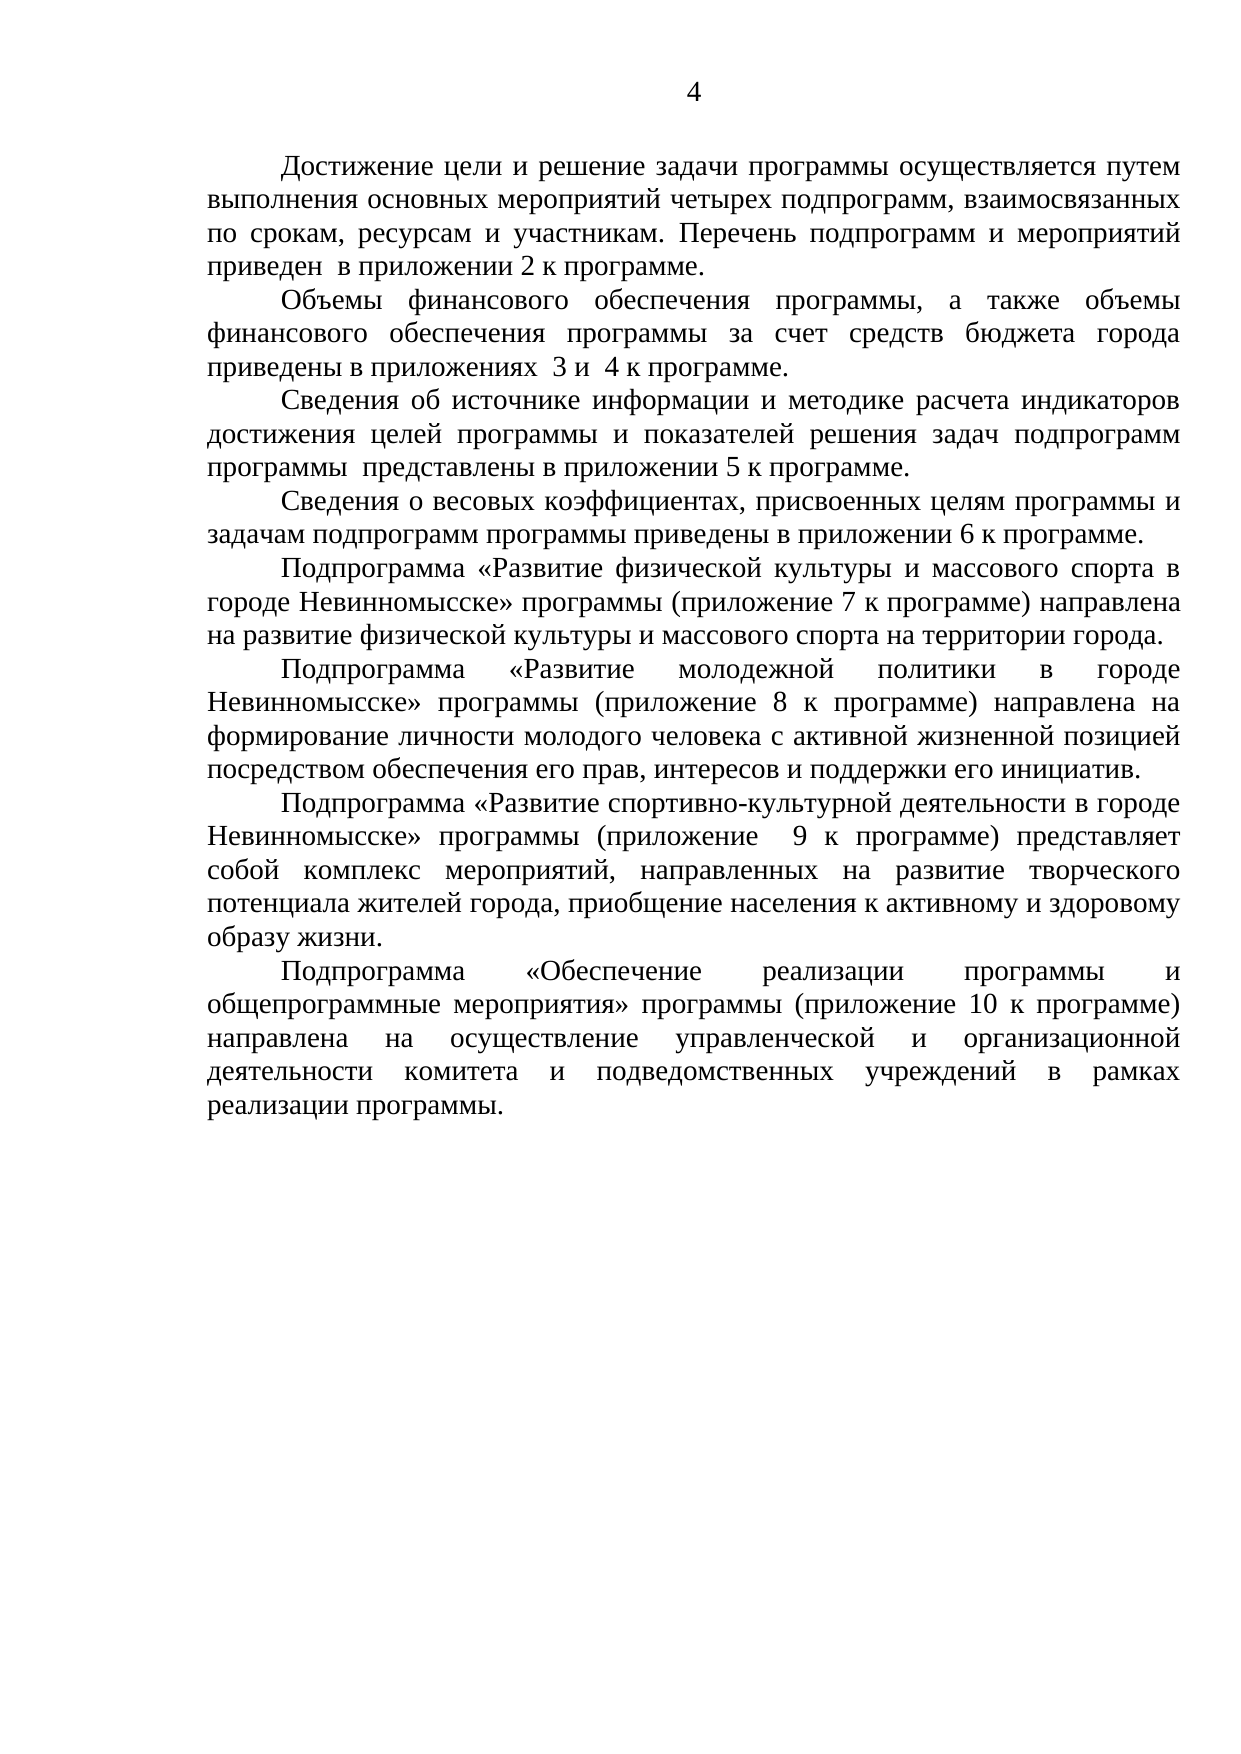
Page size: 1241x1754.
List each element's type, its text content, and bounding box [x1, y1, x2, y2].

text Сведения о весовых коэффициентах, присвоенных целям программы и задачам подпрограмм программы приведены в приложении 6 к программе. [207, 483, 1181, 550]
text Подпрограмма «Развитие спортивно-культурной деятельности в городе Невинномысске» программы (приложение 9 к программе) представляет собой комплекс мероприятий, направленных на развитие творческого потенциала жителей города, приобщение населения к активному и здоровому образу жизни. [207, 785, 1181, 953]
text Достижение цели и решение задачи программы осуществляется путем выполнения основных мероприятий четырех подпрограмм, взаимосвязанных по срокам, ресурсам и участникам. Перечень подпрограмм и мероприятий приведен в приложении 2 к программе. [207, 148, 1181, 282]
text Подпрограмма «Обеспечение реализации программы и общепрограммные мероприятия» программы (приложение 10 к программе) направлена на осуществление управленческой и организационной деятельности комитета и подведомственных учреждений в рамках реализации программы. [207, 953, 1181, 1120]
text Объемы финансового обеспечения программы, а также объемы финансового обеспечения программы за счет средств бюджета города приведены в приложениях 3 и 4 к программе. [207, 282, 1181, 382]
text Подпрограмма «Развитие физической культуры и массового спорта в городе Невинномысске» программы (приложение 7 к программе) направлена на развитие физической культуры и массового спорта на территории города. [207, 550, 1181, 651]
text Сведения об источнике информации и методике расчета индикаторов достижения целей программы и показателей решения задач подпрограмм программы представлены в приложении 5 к программе. [207, 382, 1181, 483]
text Подпрограмма «Развитие молодежной политики в городе Невинномысске» программы (приложение 8 к программе) направлена на формирование личности молодого человека с активной жизненной позицией посредством обеспечения его прав, интересов и поддержки его инициатив. [207, 651, 1181, 785]
